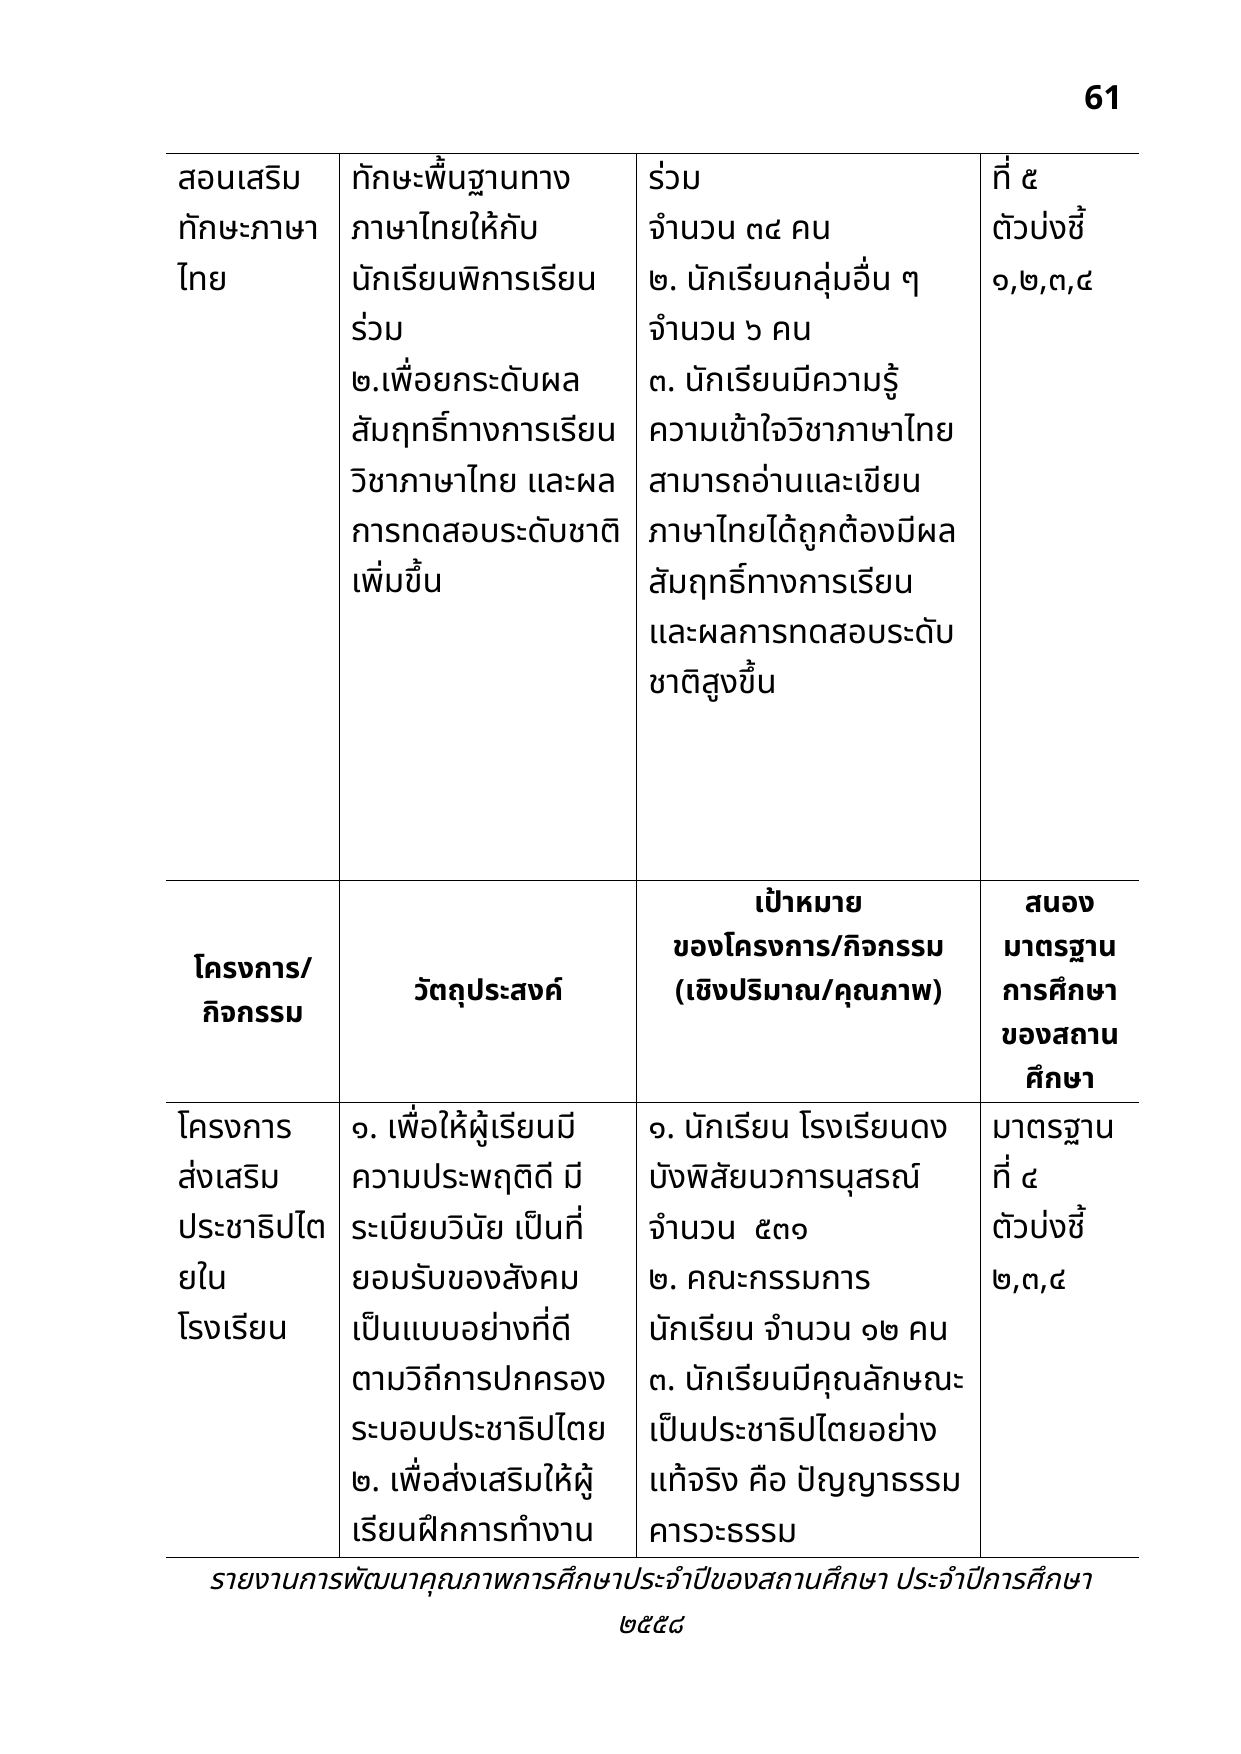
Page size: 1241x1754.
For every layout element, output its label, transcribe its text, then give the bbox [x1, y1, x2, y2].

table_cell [981, 154, 1139, 880]
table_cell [981, 1103, 1139, 1557]
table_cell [166, 154, 339, 880]
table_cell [166, 1103, 339, 1557]
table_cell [340, 154, 636, 880]
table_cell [637, 154, 980, 880]
table_cell เป้าหมาย ของโครงการ/กิจกรรม (เชิงปริมาณ/คุณภาพ) [637, 881, 980, 1102]
table_cell โครงการ/กิจกรรม [166, 881, 339, 1102]
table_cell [340, 1103, 636, 1557]
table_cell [637, 1103, 980, 1557]
table_cell วัตถุประสงค์ [340, 881, 636, 1102]
table_cell สนองมาตรฐานการศึกษาของสถานศึกษา [981, 881, 1139, 1102]
